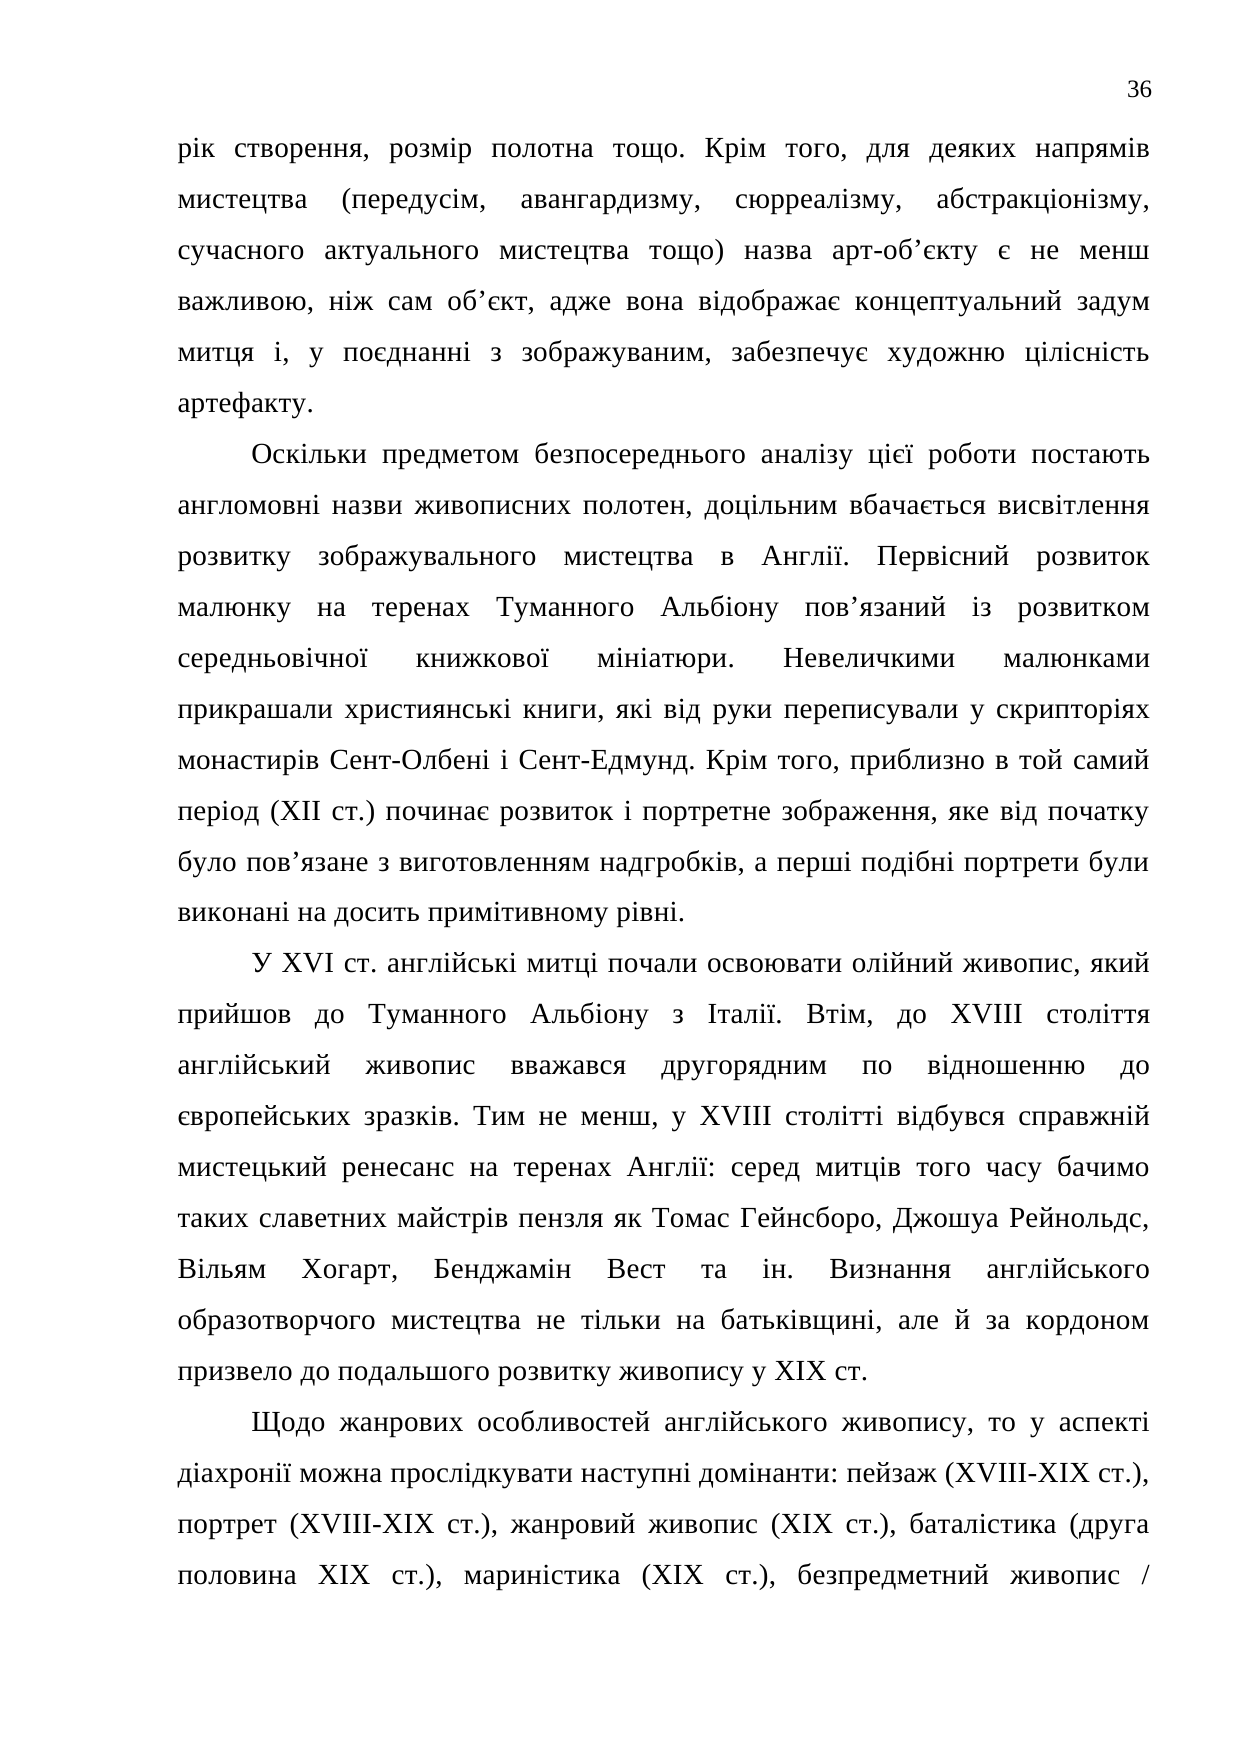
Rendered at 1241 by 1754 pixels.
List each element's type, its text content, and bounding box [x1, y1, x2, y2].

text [177, 1404, 1152, 1590]
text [177, 131, 1152, 419]
text У XVI ст. англійські митці почали освоювати олійний живопис, який прийшов до Туманного Альбіону з Італії. Втім, до XVIII століття англійський живопис вважався другорядним по відношенню до європейських зразків. Тим не менш, у XVIII столітті відбувся справжній мистецький ренесанс на теренах Англії: серед митців того часу бачимо таких славетних майстрів пензля як Томас Гейнсборо, Джошуа Рейнольдс, Вільям Хогарт, Бенджамін Вест та ін. Визнання англійського образотворчого мистецтва не тільки на батьківщині, але й за кордоном призвело до подальшого розвитку живопису у ХІХ ст. [177, 946, 1152, 1387]
text Оскільки предметом безпосереднього аналізу цієї роботи постають англомовні назви живописних полотен, доцільним вбачається висвітлення розвитку зображувального мистецтва в Англії. Первісний розвиток малюнку на теренах Туманного Альбіону пов’язаний із розвитком середньовічної книжкової мініатюри. Невеличкими малюнками прикрашали християнські книги, які від руки переписували у скрипторіях монастирів Сент-Олбені і Сент-Едмунд. Крім того, приблизно в той самий період (ХІІ ст.) починає розвиток і портретне зображення, яке від початку було пов’язане з виготовленням надгробків, а перші подібні портрети були виконані на досить примітивному рівні. [177, 436, 1152, 928]
